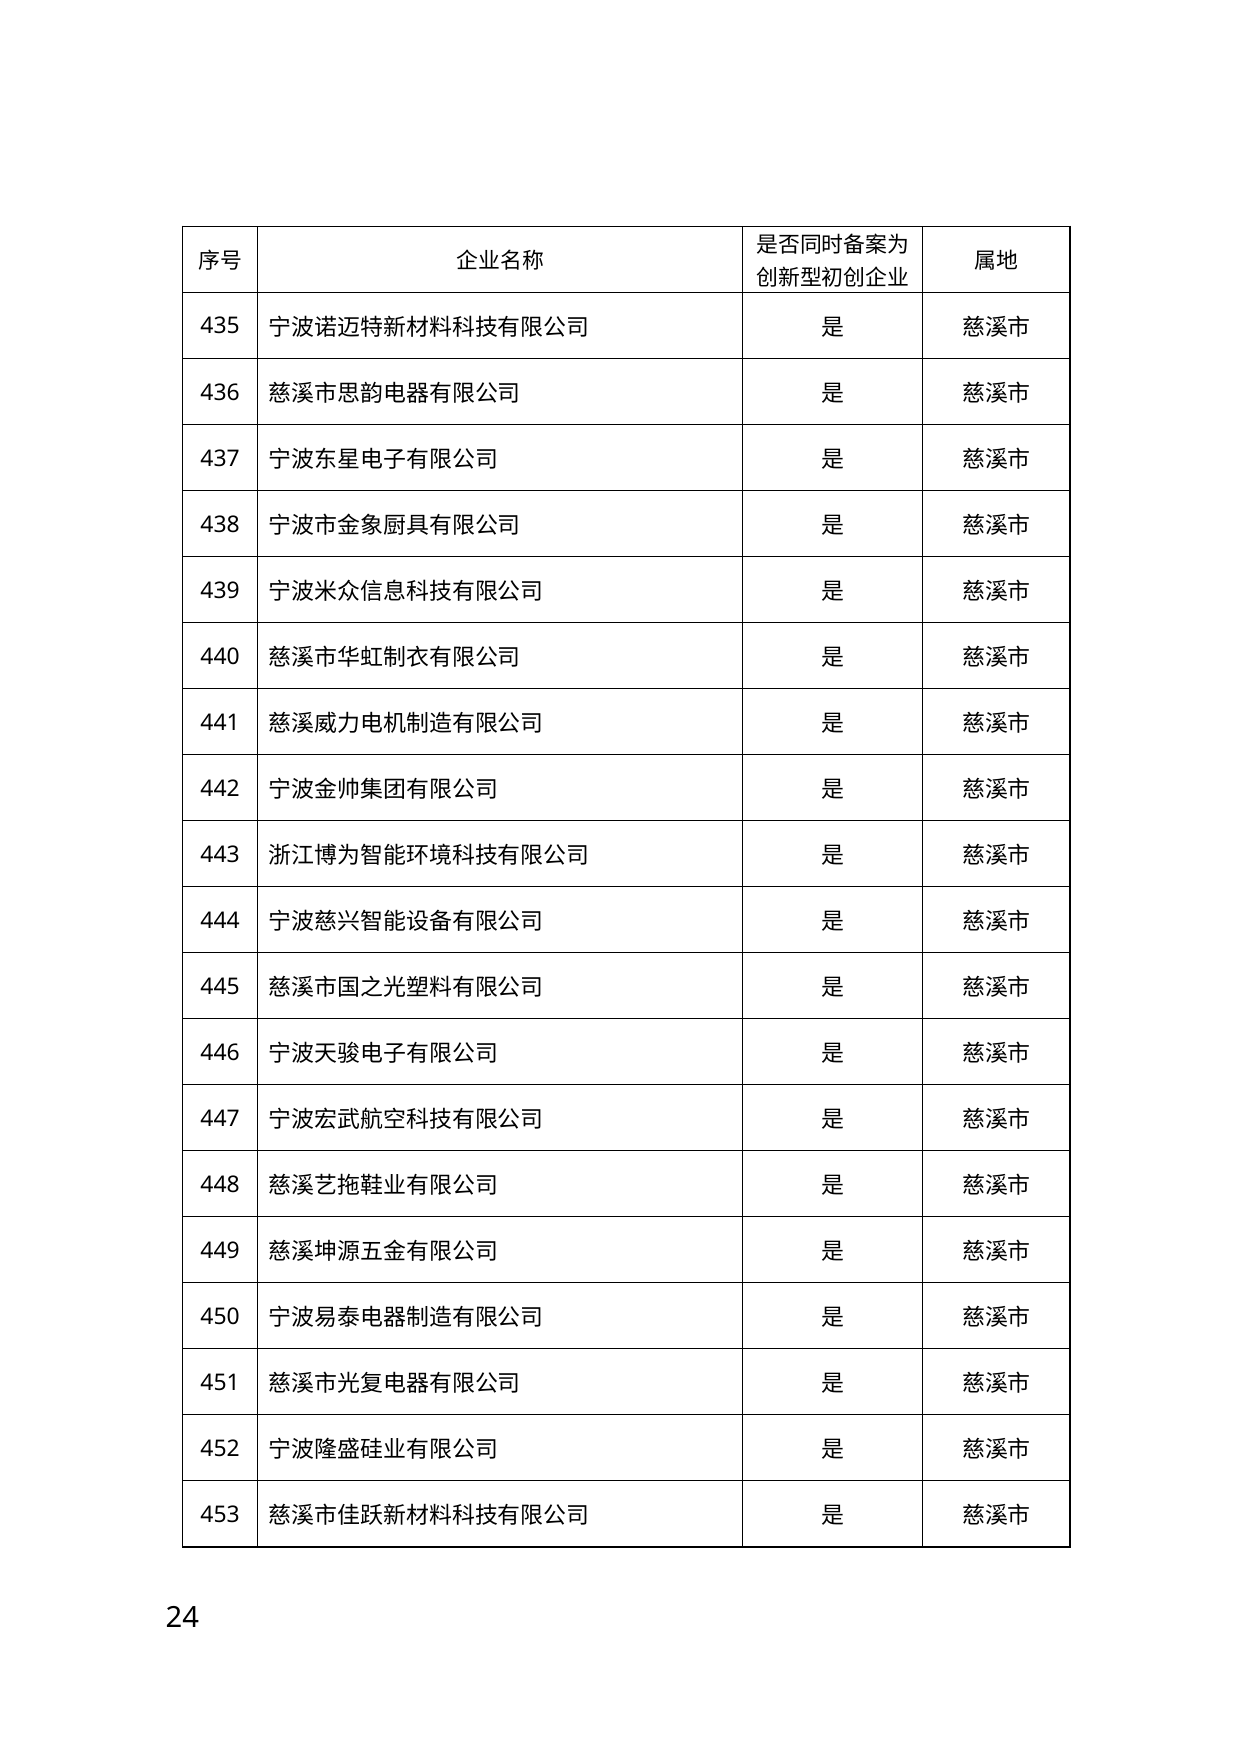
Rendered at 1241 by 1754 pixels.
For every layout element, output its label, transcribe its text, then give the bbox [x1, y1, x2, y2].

table_cell 是 [743, 359, 922, 424]
table_cell 451 [183, 1349, 257, 1414]
table_cell 慈溪市华虹制衣有限公司 [258, 623, 742, 688]
table_cell 445 [183, 953, 257, 1018]
table_cell 是 [743, 1481, 922, 1546]
table_cell 是 [743, 557, 922, 622]
table_cell 慈溪市 [923, 623, 1069, 688]
table_cell 是 [743, 491, 922, 556]
table_cell 是 [743, 1019, 922, 1084]
table_cell 慈溪市 [923, 755, 1069, 820]
table_cell 440 [183, 623, 257, 688]
table_header 是否同时备案为创新型初创企业 [743, 227, 922, 292]
table_cell 宁波宏武航空科技有限公司 [258, 1085, 742, 1150]
table_cell 是 [743, 1085, 922, 1150]
table_cell 慈溪市 [923, 1019, 1069, 1084]
table_cell 慈溪市佳跃新材料科技有限公司 [258, 1481, 742, 1546]
table_cell 慈溪市 [923, 425, 1069, 490]
table_cell 宁波东星电子有限公司 [258, 425, 742, 490]
table_cell 449 [183, 1217, 257, 1282]
table_cell 慈溪市 [923, 491, 1069, 556]
table_cell 441 [183, 689, 257, 754]
table_cell 慈溪市 [923, 887, 1069, 952]
table_cell 慈溪市 [923, 1349, 1069, 1414]
table_cell 慈溪市 [923, 359, 1069, 424]
table_cell 446 [183, 1019, 257, 1084]
table_cell 宁波诺迈特新材料科技有限公司 [258, 293, 742, 358]
table_cell 慈溪市 [923, 1283, 1069, 1348]
table_cell 慈溪市 [923, 1415, 1069, 1480]
table_cell 宁波天骏电子有限公司 [258, 1019, 742, 1084]
table_cell 是 [743, 1151, 922, 1216]
table_cell 442 [183, 755, 257, 820]
table_cell 宁波易泰电器制造有限公司 [258, 1283, 742, 1348]
table_cell 是 [743, 1415, 922, 1480]
table_cell 宁波慈兴智能设备有限公司 [258, 887, 742, 952]
table_cell 宁波米众信息科技有限公司 [258, 557, 742, 622]
table_cell 是 [743, 1217, 922, 1282]
table_cell 慈溪市 [923, 689, 1069, 754]
table_cell 439 [183, 557, 257, 622]
table_cell 慈溪市国之光塑料有限公司 [258, 953, 742, 1018]
table_cell 435 [183, 293, 257, 358]
table_cell 是 [743, 623, 922, 688]
table_cell 慈溪艺拖鞋业有限公司 [258, 1151, 742, 1216]
table_cell 慈溪市 [923, 953, 1069, 1018]
table_cell 448 [183, 1151, 257, 1216]
table_cell 慈溪市 [923, 821, 1069, 886]
table_cell 是 [743, 1349, 922, 1414]
table_cell 宁波金帅集团有限公司 [258, 755, 742, 820]
table_cell 444 [183, 887, 257, 952]
table_cell 慈溪市 [923, 1151, 1069, 1216]
table_cell 慈溪市光复电器有限公司 [258, 1349, 742, 1414]
table_cell 慈溪市 [923, 293, 1069, 358]
table_cell 慈溪坤源五金有限公司 [258, 1217, 742, 1282]
table_cell 浙江博为智能环境科技有限公司 [258, 821, 742, 886]
table_cell 宁波市金象厨具有限公司 [258, 491, 742, 556]
table_cell 慈溪市 [923, 557, 1069, 622]
table_cell 是 [743, 689, 922, 754]
table_header 企业名称 [258, 227, 742, 292]
table_cell 是 [743, 755, 922, 820]
table_cell 宁波隆盛硅业有限公司 [258, 1415, 742, 1480]
table_cell 是 [743, 821, 922, 886]
table_cell 慈溪市 [923, 1217, 1069, 1282]
table_cell 慈溪市 [923, 1481, 1069, 1546]
table_cell 是 [743, 887, 922, 952]
table_cell 436 [183, 359, 257, 424]
table_cell 438 [183, 491, 257, 556]
table_cell 是 [743, 1283, 922, 1348]
table_cell 447 [183, 1085, 257, 1150]
table_cell 是 [743, 293, 922, 358]
table_cell 450 [183, 1283, 257, 1348]
table_cell 慈溪威力电机制造有限公司 [258, 689, 742, 754]
table_header 序号 [183, 227, 257, 292]
table_cell 慈溪市思韵电器有限公司 [258, 359, 742, 424]
table_cell 是 [743, 425, 922, 490]
table_cell 443 [183, 821, 257, 886]
table_cell 是 [743, 953, 922, 1018]
table_header 属地 [923, 227, 1069, 292]
table_cell 453 [183, 1481, 257, 1546]
table_cell 慈溪市 [923, 1085, 1069, 1150]
table_cell 452 [183, 1415, 257, 1480]
table_cell 437 [183, 425, 257, 490]
